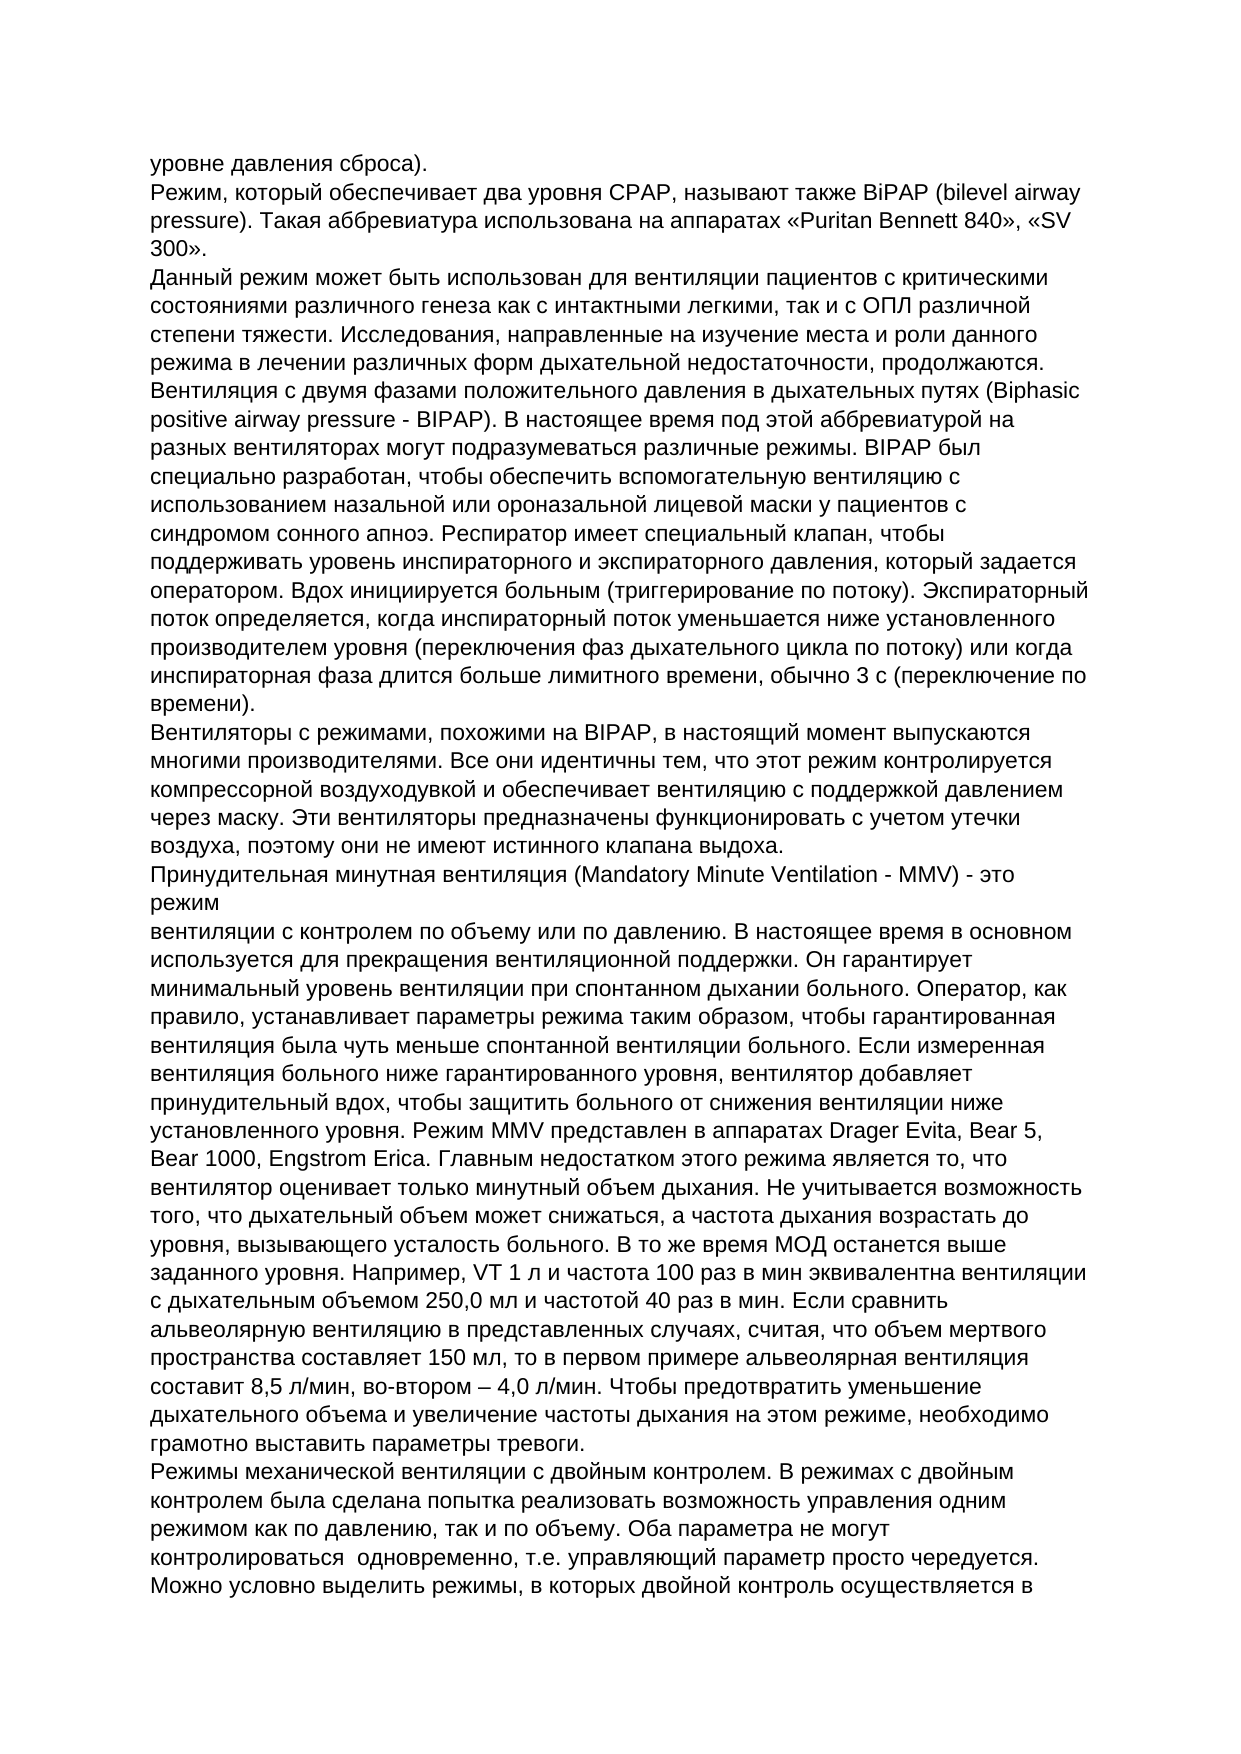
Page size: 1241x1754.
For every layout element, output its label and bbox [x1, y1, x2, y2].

text [150, 150, 1090, 1598]
